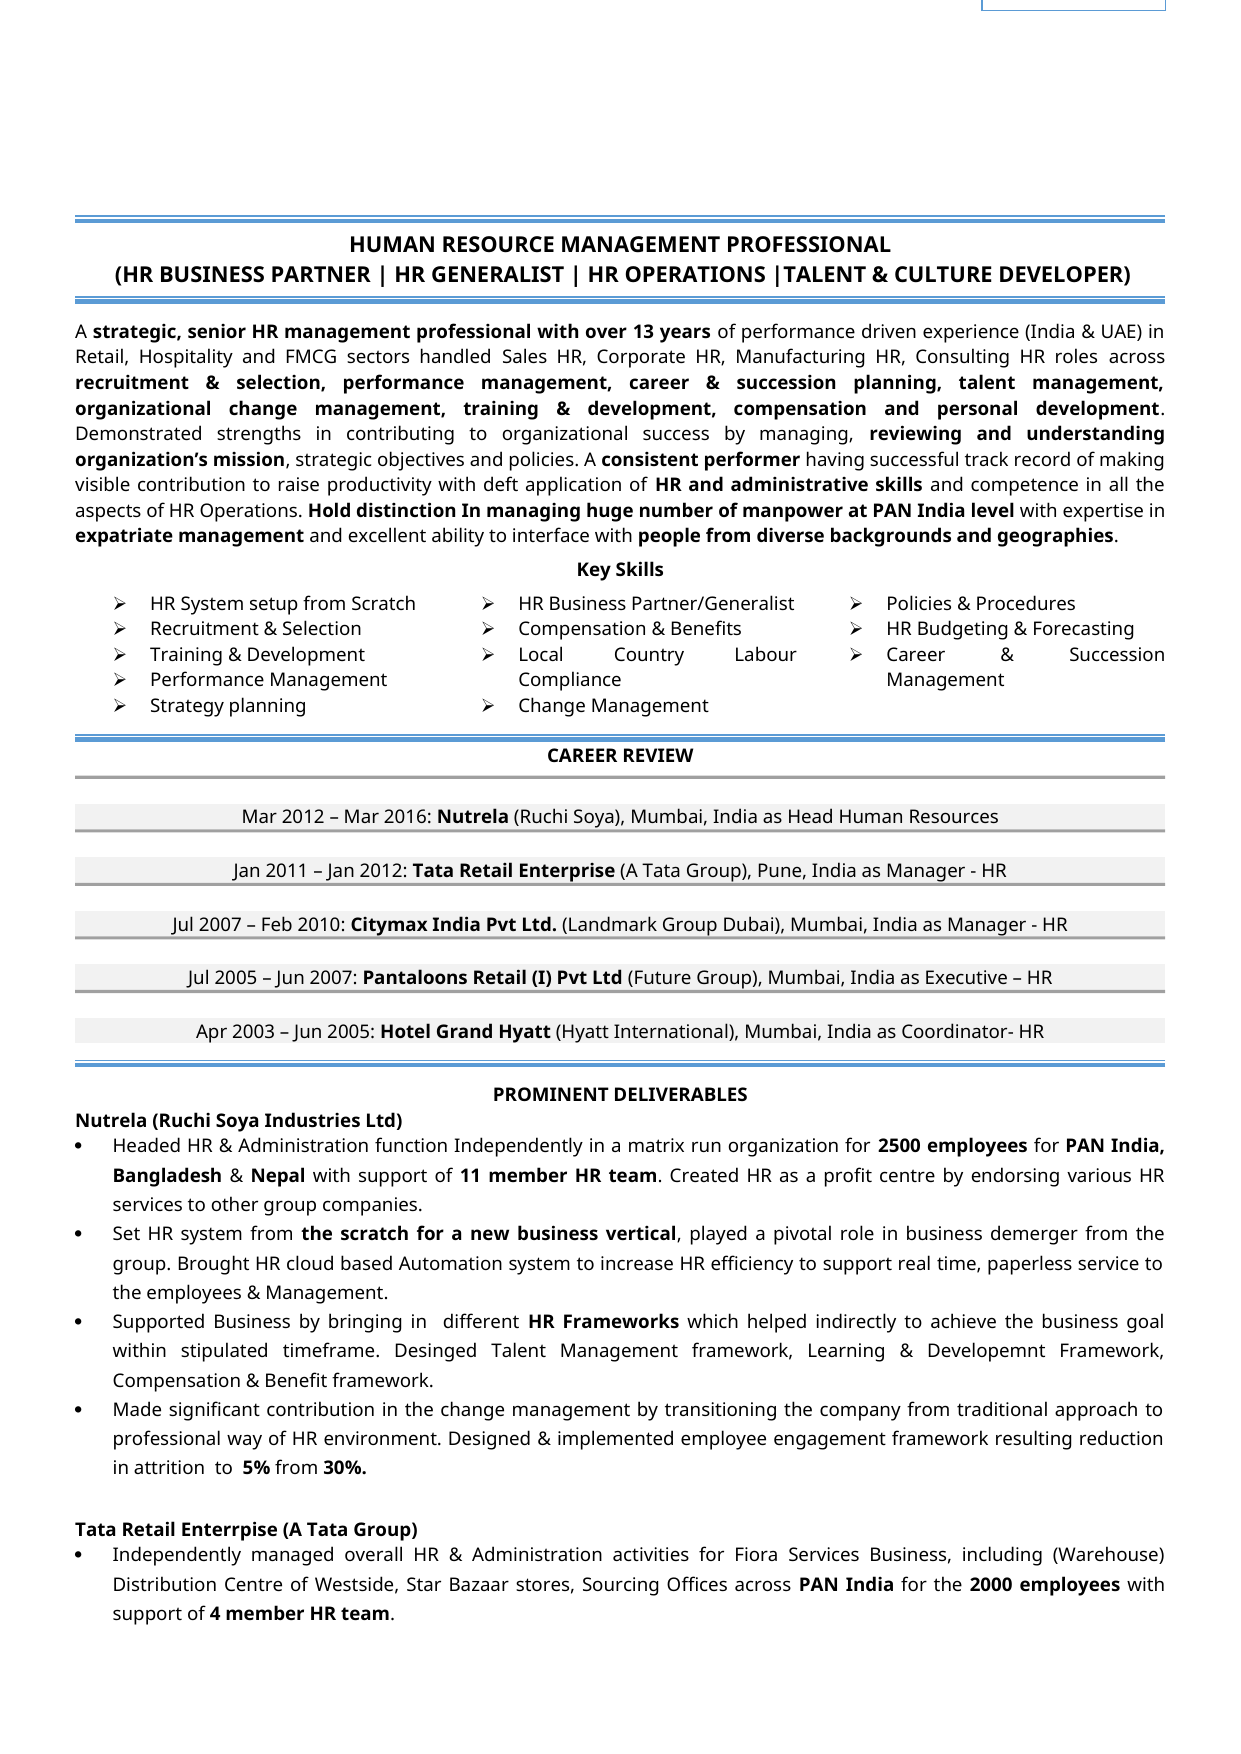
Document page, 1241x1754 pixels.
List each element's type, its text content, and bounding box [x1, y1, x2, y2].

text Jan 2011 – Jan 2012: Tata Retail Enterprise (A Tata Group), Pune, India as Manager - HR [75, 857, 1165, 882]
list Independently managed overall HR & Administration activities for Fiora Services Business, including (Warehouse) Distribution Centre of Westside, Star Bazaar stores, Sourcing Offices across PAN India for the 2000 employees with support of 4 member HR team. [75, 1542, 1165, 1626]
list Training & Development [112, 641, 429, 667]
list Headed HR & Administration function Independently in a matrix run organization for 2500 employees for PAN India, Bangladesh & Nepal with support of 11 member HR team. Created HR as a profit centre by endorsing various HR services to other group companies. [75, 1133, 1165, 1217]
list Change Management [481, 692, 797, 718]
text Apr 2003 – Jun 2005: Hotel Grand Hyatt (Hyatt International), Mumbai, India as Coordinator- HR [75, 1018, 1165, 1043]
list Compensation & Benefits [481, 616, 797, 641]
text (HR BUSINESS PARTNER | HR GENERALIST | HR OPERATIONS |TALENT & CULTURE DEVELOPER) [75, 259, 1165, 288]
text PROMINENT DELIVERABLES [75, 1082, 1165, 1107]
list Policies & Procedures [849, 590, 1165, 616]
list Career & Succession Management [849, 641, 1165, 692]
list Strategy planning [112, 692, 429, 718]
list CAREER REVIEW [75, 742, 1165, 767]
list Recruitment & Selection [112, 616, 429, 641]
list HR Business Partner/Generalist [481, 590, 797, 616]
list Supported Business by bringing in different HR Frameworks which helped indirectly to achieve the business goal within stipulated timeframe. Desinged Talent Management framework, Learning & Developemnt Framework, Compensation & Benefit framework. [75, 1308, 1165, 1392]
list HR System setup from Scratch [112, 590, 429, 616]
text Mar 2012 – Mar 2016: Nutrela (Ruchi Soya), Mumbai, India as Head Human Resources [75, 804, 1165, 829]
text Jul 2005 – Jun 2007: Pantaloons Retail (I) Pvt Ltd (Future Group), Mumbai, India as Executive – HR [75, 964, 1165, 989]
list HR Budgeting & Forecasting [849, 616, 1165, 641]
list Performance Management [112, 667, 429, 692]
list Set HR system from the scratch for a new business vertical, played a pivotal role in business demerger from the group. Brought HR cloud based Automation system to increase HR efficiency to support real time, paperless service to the employees & Management. [75, 1221, 1165, 1304]
list Key Skills [75, 556, 1165, 582]
text Tata Retail Enterrpise (A Tata Group) [75, 1516, 1165, 1542]
list Made significant contribution in the change management by transitioning the company from traditional approach to professional way of HR environment. Designed & implemented employee engagement framework resulting reduction in attrition to 5% from 30%. [75, 1396, 1165, 1480]
text HUMAN RESOURCE MANAGEMENT PROFESSIONAL [75, 229, 1165, 259]
text Nutrela (Ruchi Soya Industries Ltd) [75, 1107, 1165, 1133]
list A strategic, senior HR management professional with over 13 years of performance driven experience (India & UAE) in Retail, Hospitality and FMCG sectors handled Sales HR, Corporate HR, Manufacturing HR, Consulting HR roles across recruitment & selection, performance management, career & succession planning, talent management, organizational change management, training & development, compensation and personal development. Demonstrated strengths in contributing to organizational success by managing, reviewing and understanding organization’s mission, strategic objectives and policies. A consistent performer having successful track record of making visible contribution to raise productivity with deft application of HR and administrative skills and competence in all the aspects of HR Operations. Hold distinction In managing huge number of manpower at PAN India level with expertise in expatriate management and excellent ability to interface with people from diverse backgrounds and geographies. [75, 318, 1165, 548]
text Jul 2007 – Feb 2010: Citymax India Pvt Ltd. (Landmark Group Dubai), Mumbai, India as Manager - HR [75, 911, 1165, 936]
list Local Country Labour Compliance [481, 641, 797, 692]
